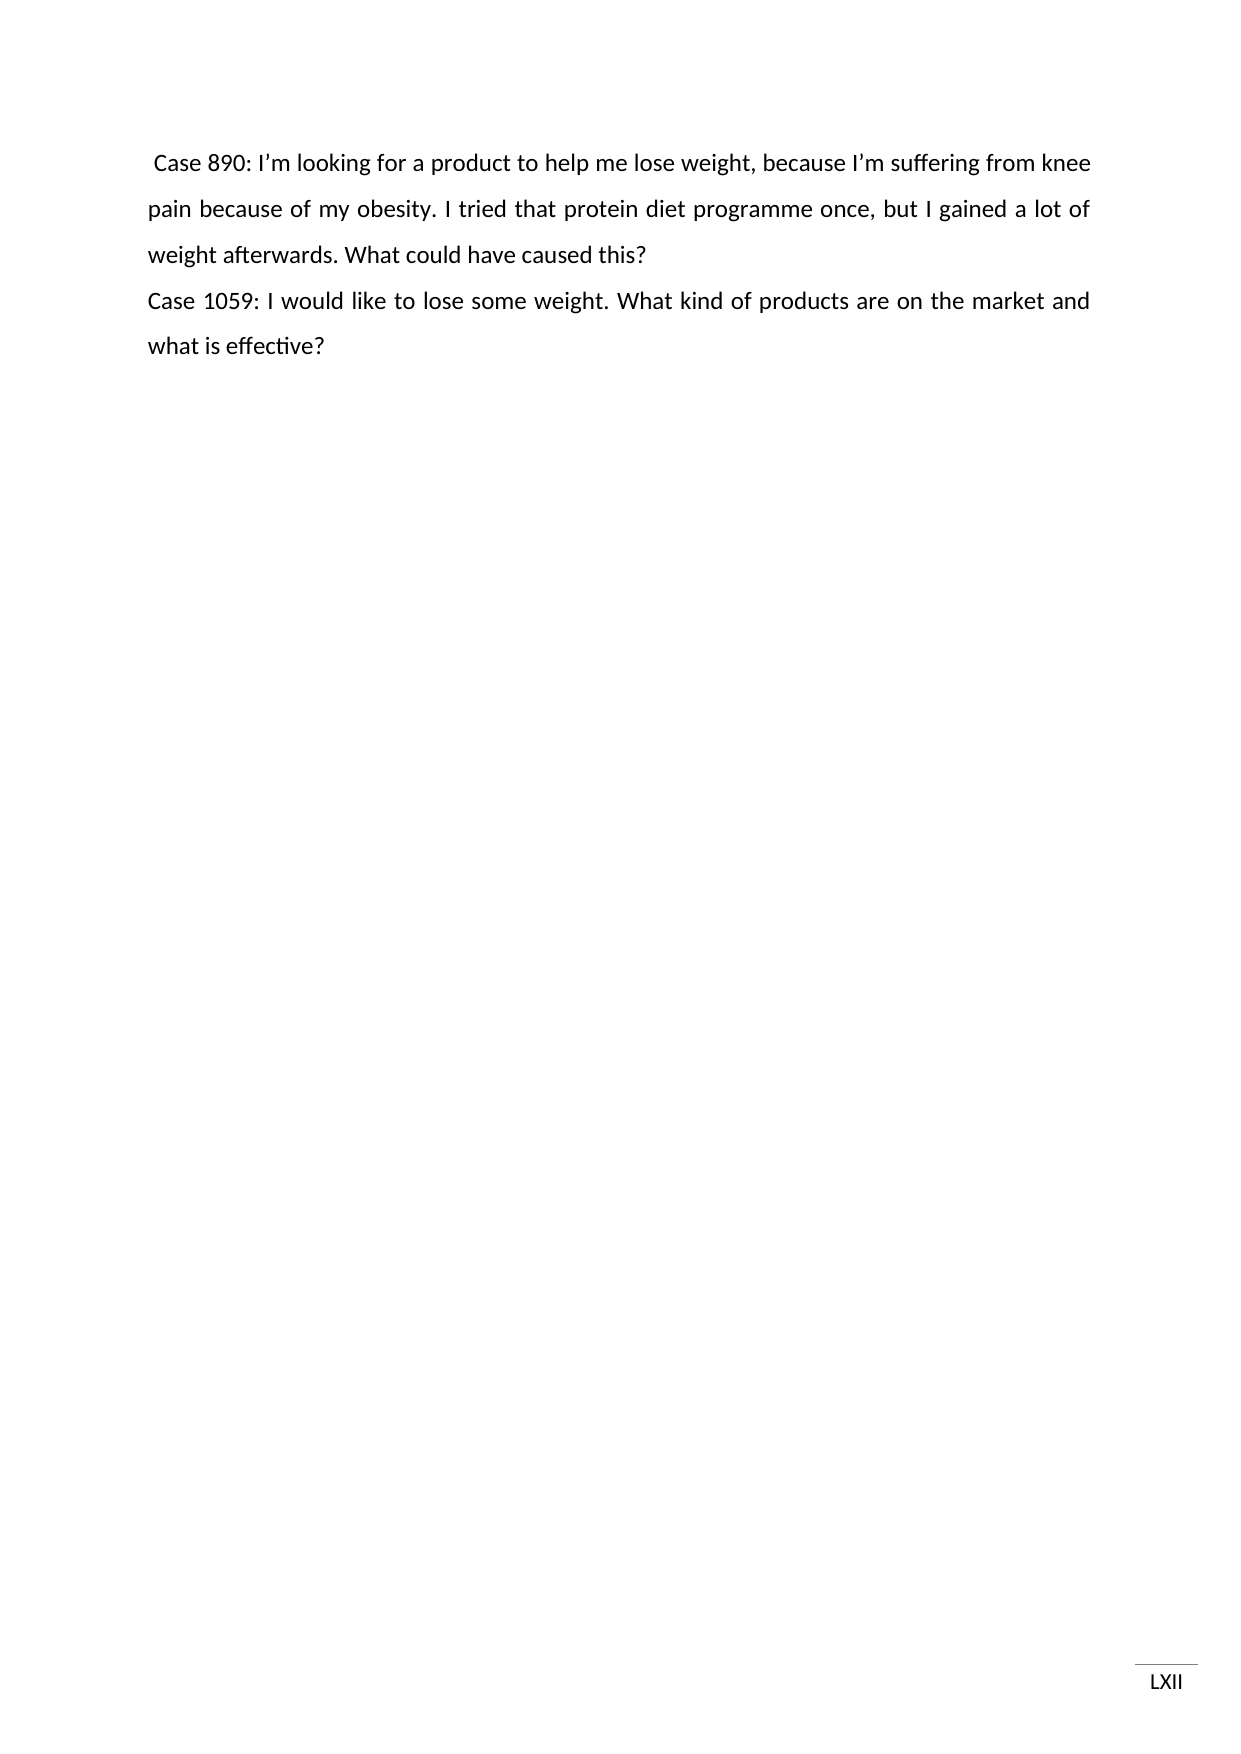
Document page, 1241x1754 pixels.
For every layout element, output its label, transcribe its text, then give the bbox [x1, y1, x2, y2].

text Case 1059: I would like to lose some weight. What kind of products are on the market and what is effective? [148, 285, 1093, 361]
text Case 890: I’m looking for a product to help me lose weight, because I’m suffering from knee pain because of my obesity. I tried that protein diet programme once, but I gained a lot of weight afterwards. What could have caused this? [148, 148, 1093, 269]
